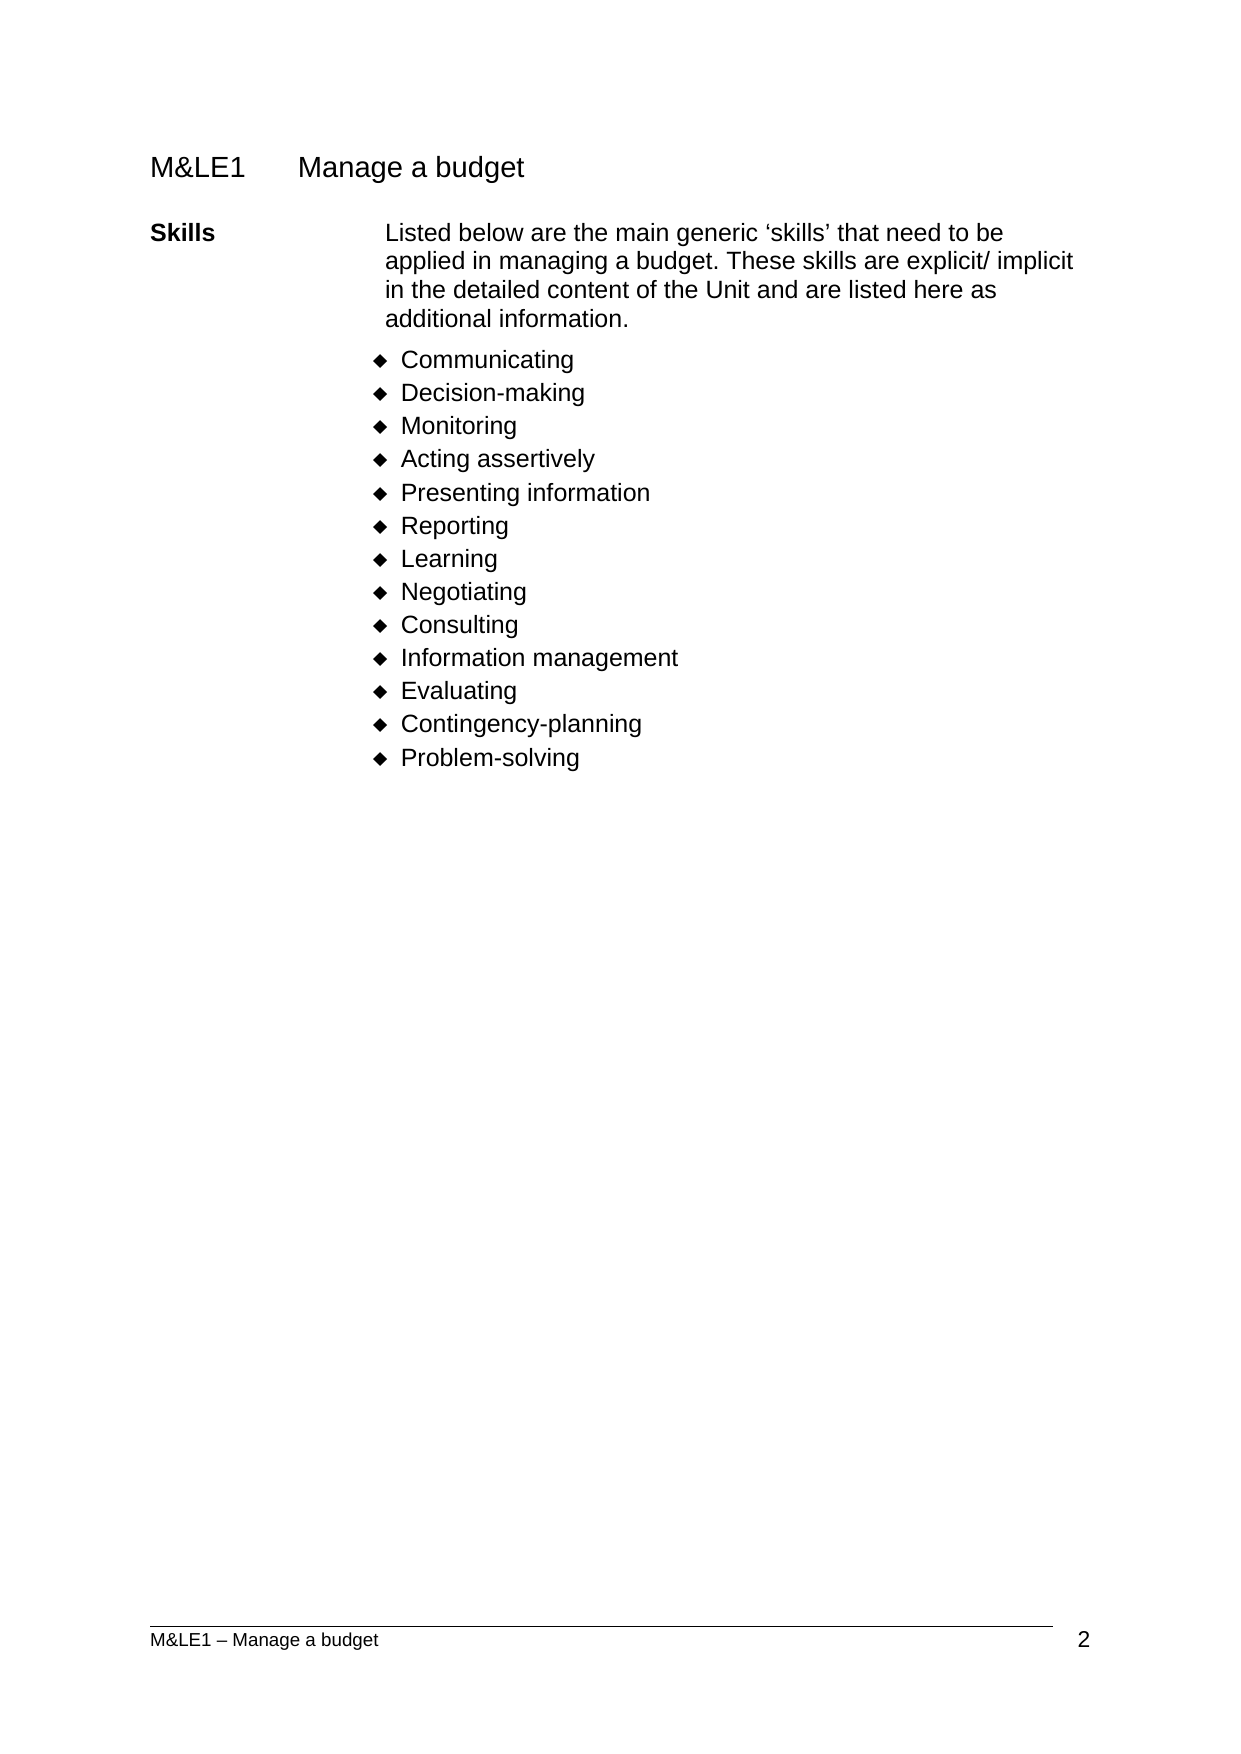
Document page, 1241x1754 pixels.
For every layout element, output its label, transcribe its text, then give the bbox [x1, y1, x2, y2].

table_header Skills [139, 218, 373, 823]
text M&LE1 Manage a budget [150, 150, 1090, 183]
table_header Listed below are the main generic ‘skills’ that need to be applied in managing a budget. These skills are explicit/ implicit in the detailed content of the Unit and are listed here as additional information. Communicating Decision-making Monitoring Acting assertively Presenting information Reporting Learning Negotiating Consulting Information management Evaluating Contingency-planning Problem-solving [374, 218, 1101, 823]
